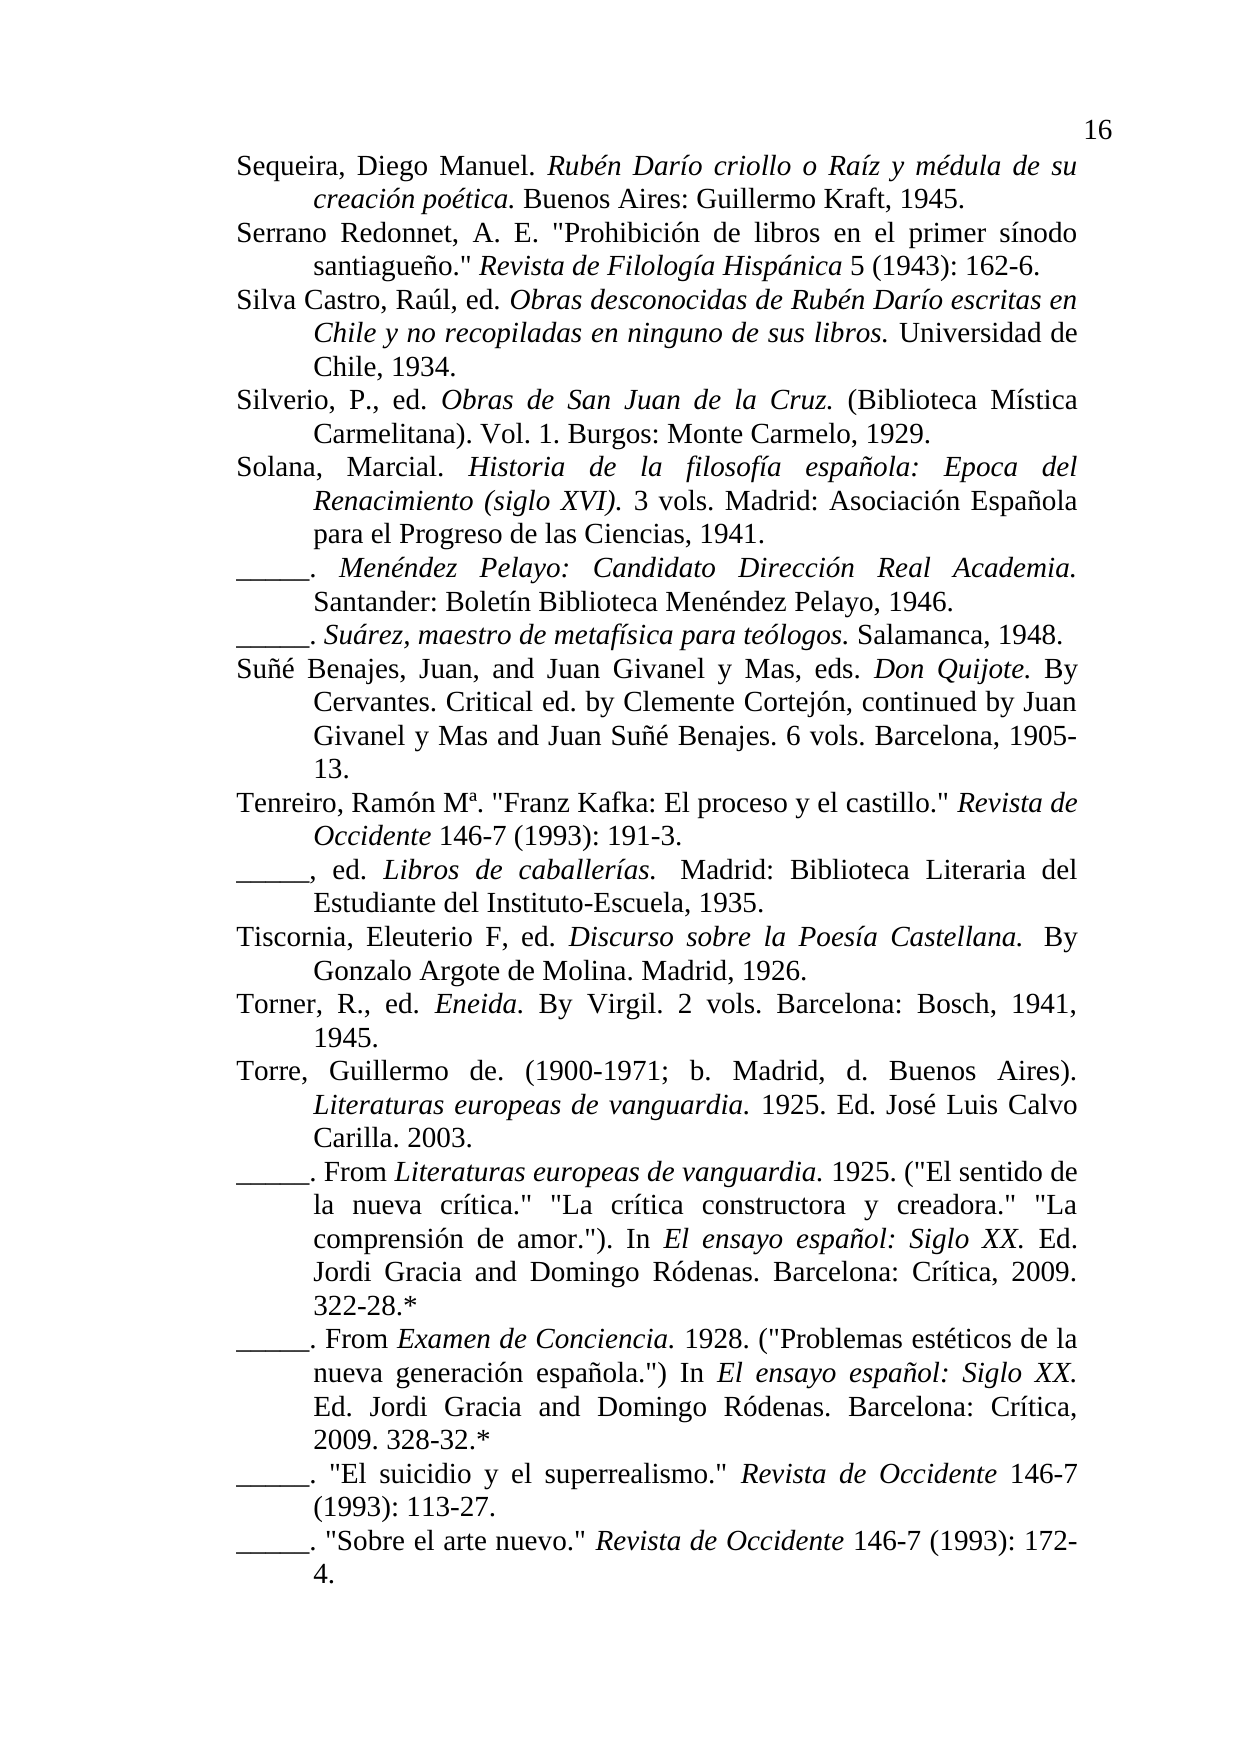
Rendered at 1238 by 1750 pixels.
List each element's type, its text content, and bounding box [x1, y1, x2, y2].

text _____. From Examen de Conciencia. 1928. ("Problemas estéticos de la nueva generación española.") In El ensayo español: Siglo XX. Ed. Jordi Gracia and Domingo Ródenas. Barcelona: Crítica, 2009. 328-32.* [236, 1322, 1078, 1456]
text Torner, R., ed. Eneida. By Virgil. 2 vols. Barcelona: Bosch, 1941, 1945. [236, 986, 1078, 1053]
text Solana, Marcial. Historia de la filosofía española: Epoca del Renacimiento (siglo XVI). 3 vols. Madrid: Asociación Española para el Progreso de las Ciencias, 1941. [236, 449, 1078, 550]
text Torre, Guillermo de. (1900-1971; b. Madrid, d. Buenos Aires). Literaturas europeas de vanguardia. 1925. Ed. José Luis Calvo Carilla. 2003. [236, 1053, 1078, 1154]
text Tiscornia, Eleuterio F, ed. Discurso sobre la Poesía Castellana. By Gonzalo Argote de Molina. Madrid, 1926. [236, 919, 1078, 986]
text _____, ed. Libros de caballerías. Madrid: Biblioteca Literaria del Estudiante del Instituto-Escuela, 1935. [236, 852, 1078, 919]
text _____. "El suicidio y el superrealismo." Revista de Occidente 146-7 (1993): 113-27. [236, 1456, 1078, 1523]
text _____. From Literaturas europeas de vanguardia. 1925. ("El sentido de la nueva crítica." "La crítica constructora y creadora." "La comprensión de amor."). In El ensayo español: Siglo XX. Ed. Jordi Gracia and Domingo Ródenas. Barcelona: Crítica, 2009. 322-28.* [236, 1154, 1078, 1322]
text Sequeira, Diego Manuel. Rubén Darío criollo o Raíz y médula de su creación poética. Buenos Aires: Guillermo Kraft, 1945. [236, 148, 1078, 215]
text Silva Castro, Raúl, ed. Obras desconocidas de Rubén Darío escritas en Chile y no recopiladas en ninguno de sus libros. Universidad de Chile, 1934. [236, 282, 1078, 382]
text Tenreiro, Ramón Mª. "Franz Kafka: El proceso y el castillo." Revista de Occidente 146-7 (1993): 191-3. [236, 785, 1078, 852]
text Suñé Benajes, Juan, and Juan Givanel y Mas, eds. Don Quijote. By Cervantes. Critical ed. by Clemente Cortejón, continued by Juan Givanel y Mas and Juan Suñé Benajes. 6 vols. Barcelona, 1905-13. [236, 651, 1078, 785]
text _____. "Sobre el arte nuevo." Revista de Occidente 146-7 (1993): 172-4. [236, 1523, 1078, 1590]
text _____. Suárez, maestro de metafísica para teólogos. Salamanca, 1948. [236, 617, 1078, 651]
text Silverio, P., ed. Obras de San Juan de la Cruz. (Biblioteca Mística Carmelitana). Vol. 1. Burgos: Monte Carmelo, 1929. [236, 382, 1078, 449]
text Serrano Redonnet, A. E. "Prohibición de libros en el primer sínodo santiagueño." Revista de Filología Hispánica 5 (1943): 162-6. [236, 215, 1078, 282]
text _____. Menéndez Pelayo: Candidato Dirección Real Academia. Santander: Boletín Biblioteca Menéndez Pelayo, 1946. [236, 550, 1078, 617]
